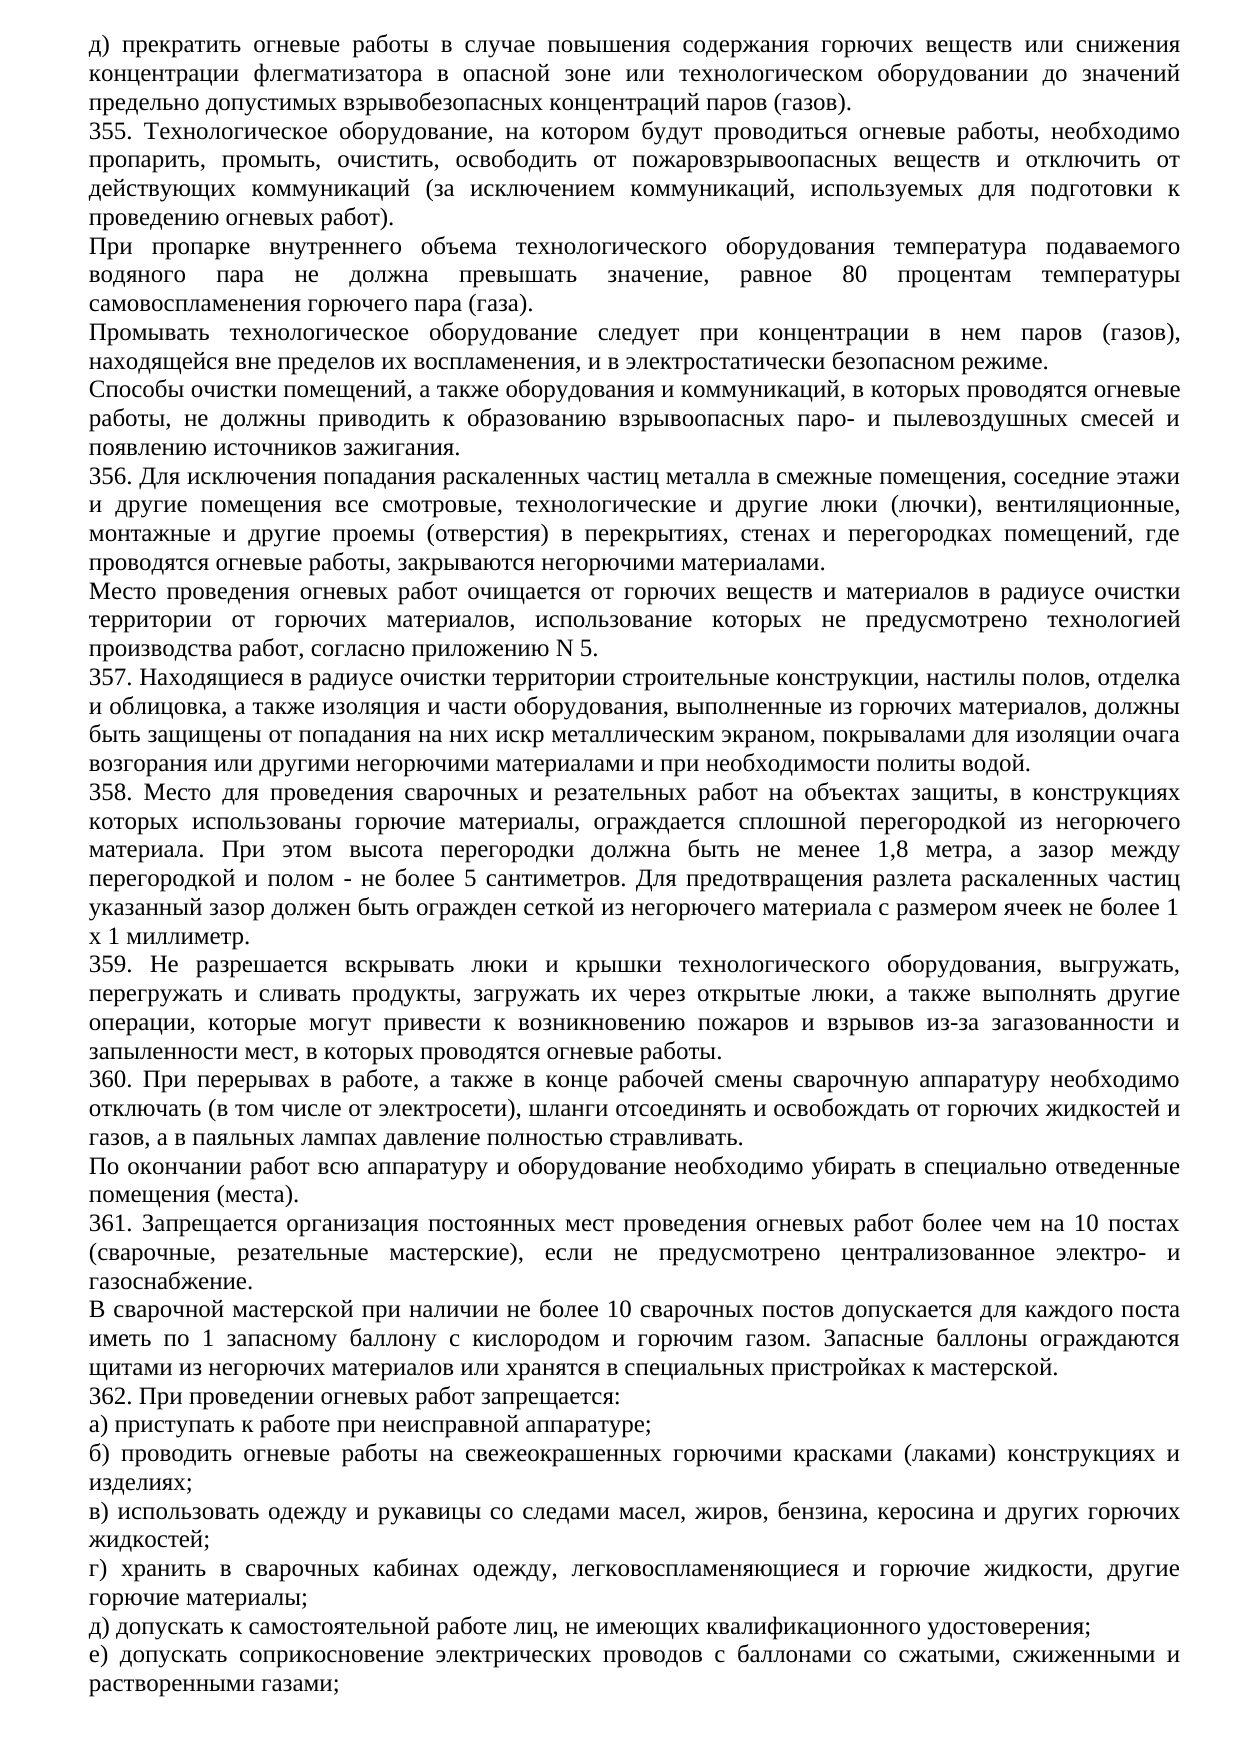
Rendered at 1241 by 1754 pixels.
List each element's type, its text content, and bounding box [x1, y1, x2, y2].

text д) допускать к самостоятельной работе лиц, не имеющих квалификационного удостоверения; [89, 1611, 1181, 1639]
text 356. Для исключения попадания раскаленных частиц металла в смежные помещения, соседние этажи и другие помещения все смотровые, технологические и другие люки (лючки), вентиляционные, монтажные и другие проемы (отверстия) в перекрытиях, стенах и перегородках помещений, где проводятся огневые работы, закрываются негорючими материалами. [89, 461, 1181, 576]
text 359. Не разрешается вскрывать люки и крышки технологического оборудования, выгружать, перегружать и сливать продукты, загружать их через открытые люки, а также выполнять другие операции, которые могут привести к возникновению пожаров и взрывов из-за загазованности и запыленности мест, в которых проводятся огневые работы. [89, 949, 1181, 1064]
text б) проводить огневые работы на свежеокрашенных горючими красками (лаками) конструкциях и изделиях; [89, 1438, 1181, 1496]
text 355. Технологическое оборудование, на котором будут проводиться огневые работы, необходимо пропарить, промыть, очистить, освободить от пожаровзрывоопасных веществ и отключить от действующих коммуникаций (за исключением коммуникаций, используемых для подготовки к проведению огневых работ). [89, 116, 1181, 231]
text Промывать технологическое оборудование следует при концентрации в нем паров (газов), находящейся вне пределов их воспламенения, и в электростатически безопасном режиме. [89, 317, 1181, 374]
text г) хранить в сварочных кабинах одежду, легковоспламеняющиеся и горючие жидкости, другие горючие материалы; [89, 1553, 1181, 1611]
text В сварочной мастерской при наличии не более 10 сварочных постов допускается для каждого поста иметь по 1 запасному баллону с кислородом и горючим газом. Запасные баллоны ограждаются щитами из негорючих материалов или хранятся в специальных пристройках к мастерской. [89, 1294, 1181, 1381]
text По окончании работ всю аппаратуру и оборудование необходимо убирать в специально отведенные помещения (места). [89, 1151, 1181, 1208]
text При пропарке внутреннего объема технологического оборудования температура подаваемого водяного пара не должна превышать значение, равное 80 процентам температуры самовоспламенения горючего пара (газа). [89, 231, 1181, 317]
text 360. При перерывах в работе, а также в конце рабочей смены сварочную аппаратуру необходимо отключать (в том числе от электросети), шланги отсоединять и освобождать от горючих жидкостей и газов, а в паяльных лампах давление полностью стравливать. [89, 1064, 1181, 1151]
text 361. Запрещается организация постоянных мест проведения огневых работ более чем на 10 постах (сварочные, резательные мастерские), если не предусмотрено централизованное электро- и газоснабжение. [89, 1208, 1181, 1294]
text 358. Место для проведения сварочных и резательных работ на объектах защиты, в конструкциях которых использованы горючие материалы, ограждается сплошной перегородкой из негорючего материала. При этом высота перегородки должна быть не менее 1,8 метра, а зазор между перегородкой и полом - не более 5 сантиметров. Для предотвращения разлета раскаленных частиц указанный зазор должен быть огражден сеткой из негорючего материала с размером ячеек не более 1 x 1 миллиметр. [89, 777, 1181, 949]
text Место проведения огневых работ очищается от горючих веществ и материалов в радиусе очистки территории от горючих материалов, использование которых не предусмотрено технологией производства работ, согласно приложению N 5. [89, 576, 1181, 662]
text а) приступать к работе при неисправной аппаратуре; [89, 1409, 1181, 1438]
text д) прекратить огневые работы в случае повышения содержания горючих веществ или снижения концентрации флегматизатора в опасной зоне или технологическом оборудовании до значений предельно допустимых взрывобезопасных концентраций паров (газов). [89, 29, 1181, 116]
text в) использовать одежду и рукавицы со следами масел, жиров, бензина, керосина и других горючих жидкостей; [89, 1496, 1181, 1553]
text Способы очистки помещений, а также оборудования и коммуникаций, в которых проводятся огневые работы, не должны приводить к образованию взрывоопасных паро- и пылевоздушных смесей и появлению источников зажигания. [89, 374, 1181, 461]
text 362. При проведении огневых работ запрещается: [89, 1381, 1181, 1409]
text е) допускать соприкосновение электрических проводов с баллонами со сжатыми, сжиженными и растворенными газами; [89, 1639, 1181, 1697]
text 357. Находящиеся в радиусе очистки территории строительные конструкции, настилы полов, отделка и облицовка, а также изоляция и части оборудования, выполненные из горючих материалов, должны быть защищены от попадания на них искр металлическим экраном, покрывалами для изоляции очага возгорания или другими негорючими материалами и при необходимости политы водой. [89, 662, 1181, 777]
